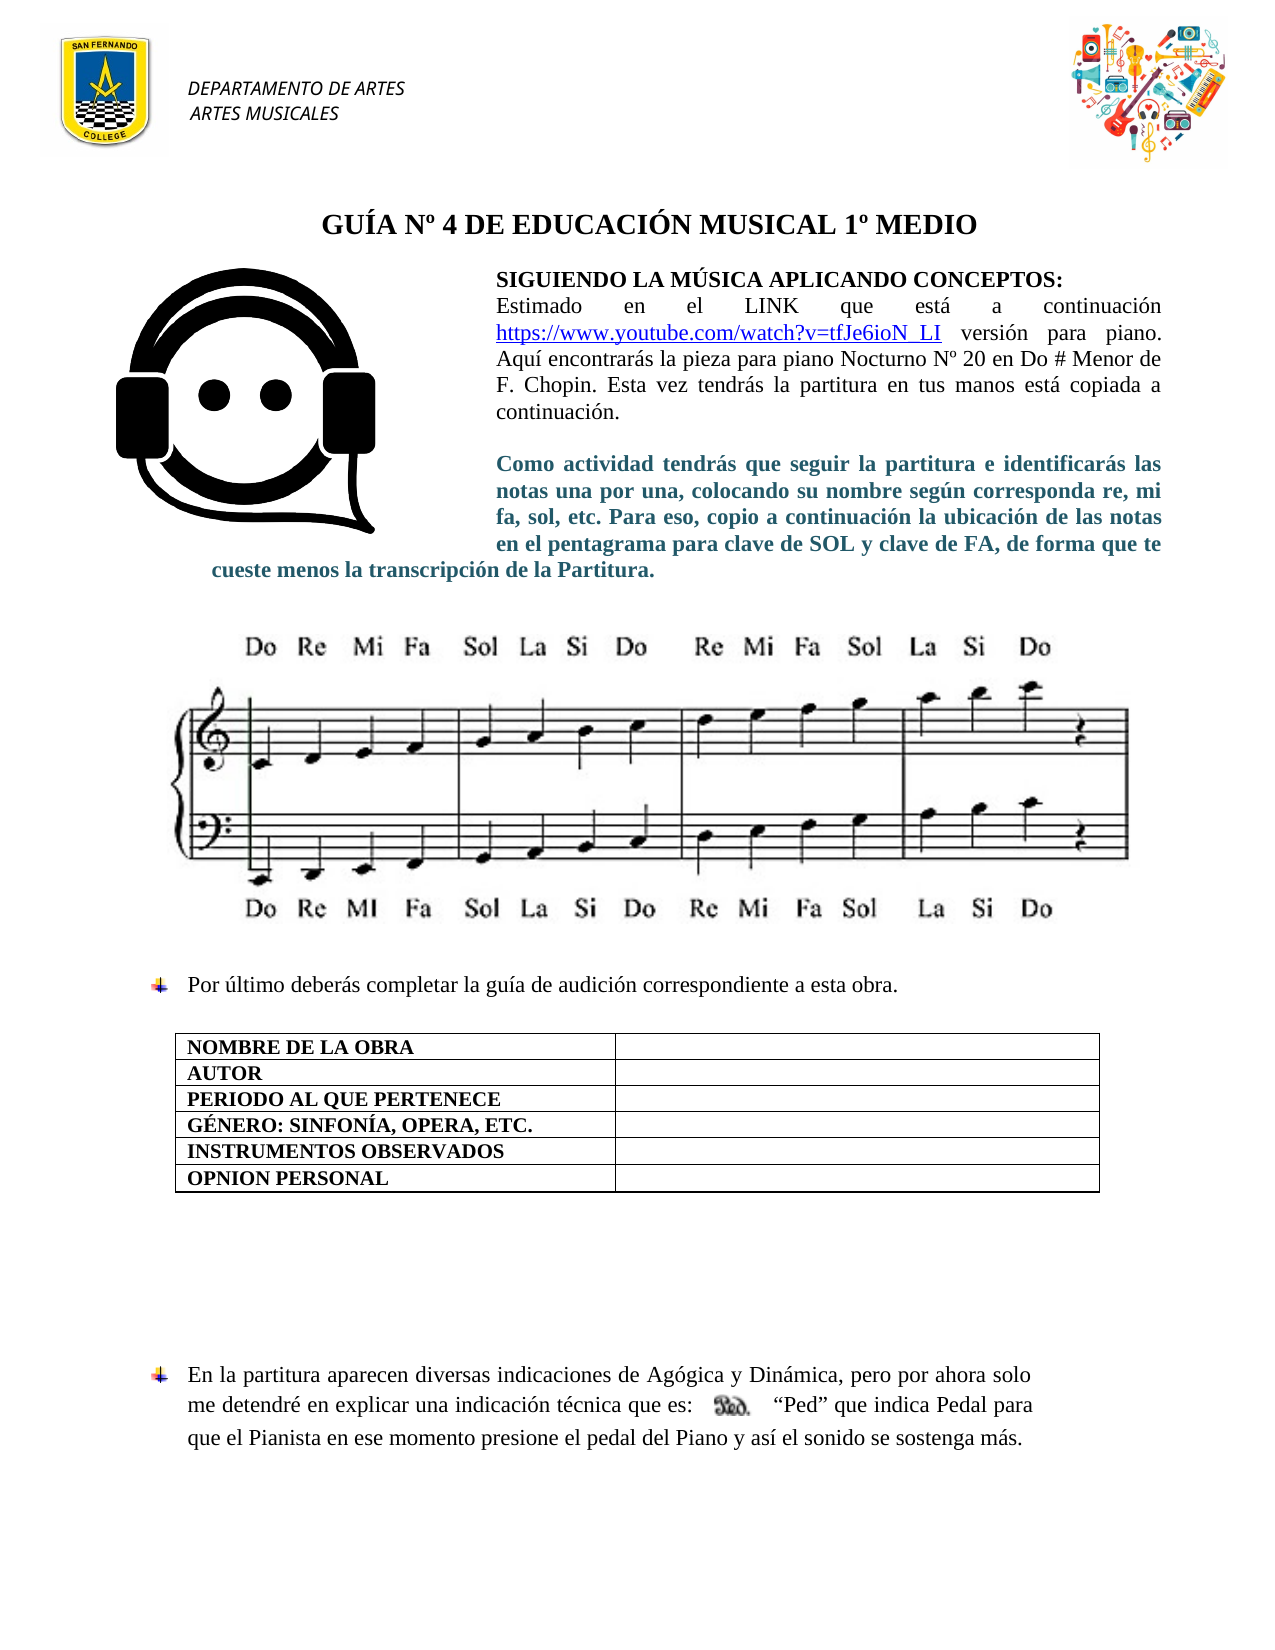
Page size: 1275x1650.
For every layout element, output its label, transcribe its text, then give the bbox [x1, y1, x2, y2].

picture [151, 976, 168, 993]
table_cell [616, 1060, 1099, 1085]
picture [112, 268, 379, 534]
table_cell [616, 1112, 1099, 1137]
title GUÍA Nº 4 DE EDUCACIÓN MUSICAL 1º MEDIO [321, 207, 1162, 241]
picture [38, 23, 169, 155]
picture [151, 1365, 168, 1383]
table_header NOMBRE DE LA OBRA [176, 1034, 615, 1059]
table_cell [616, 1086, 1099, 1111]
picture [166, 634, 1140, 924]
table_header [616, 1034, 1099, 1059]
list En la partitura aparecen diversas indicaciones de Agógica y Dinámica, pero por ahora solo me detendré en explicar una indicación técnica que es: “Ped” que indica Pedal para que el Pianista en ese momento presione el pedal del Piano y así el sonido se sostenga más. [150, 1361, 1033, 1450]
table_cell AUTOR [176, 1060, 615, 1085]
table_cell [616, 1165, 1099, 1191]
table_cell OPNION PERSONAL [176, 1165, 615, 1191]
table_cell GÉNERO: SINFONÍA, OPERA, ETC. [176, 1112, 615, 1137]
table_cell [616, 1138, 1099, 1163]
picture [1068, 16, 1228, 169]
list Por último deberás completar la guía de audición correspondiente a esta obra. [150, 971, 1162, 998]
text Como actividad tendrás que seguir la partitura e identificarás las notas una por una, colocando su nombre según corresponda re, mi fa, sol, etc. Para eso, copio a continuación la ubicación de las notas en el pentagrama para clave de SOL y clave de FA, de forma que te cueste menos la transcripción de la Partitura. [211, 451, 1162, 582]
text Estimado en el LINK que está a continuación https://www.youtube.com/watch?v=tfJe6ioN_LI versión para piano. Aquí encontrarás la pieza para piano Nocturno Nº 20 en Do # Menor de F. Chopin. Esta vez tendrás la partitura en tus manos está copiada a continuación. [379, 292, 1162, 424]
picture [713, 1394, 753, 1416]
text SIGUIENDO LA MÚSICA APLICANDO CONCEPTOS: [211, 266, 1162, 292]
table_cell PERIODO AL QUE PERTENECE [176, 1086, 615, 1111]
table_cell INSTRUMENTOS OBSERVADOS [176, 1138, 615, 1163]
